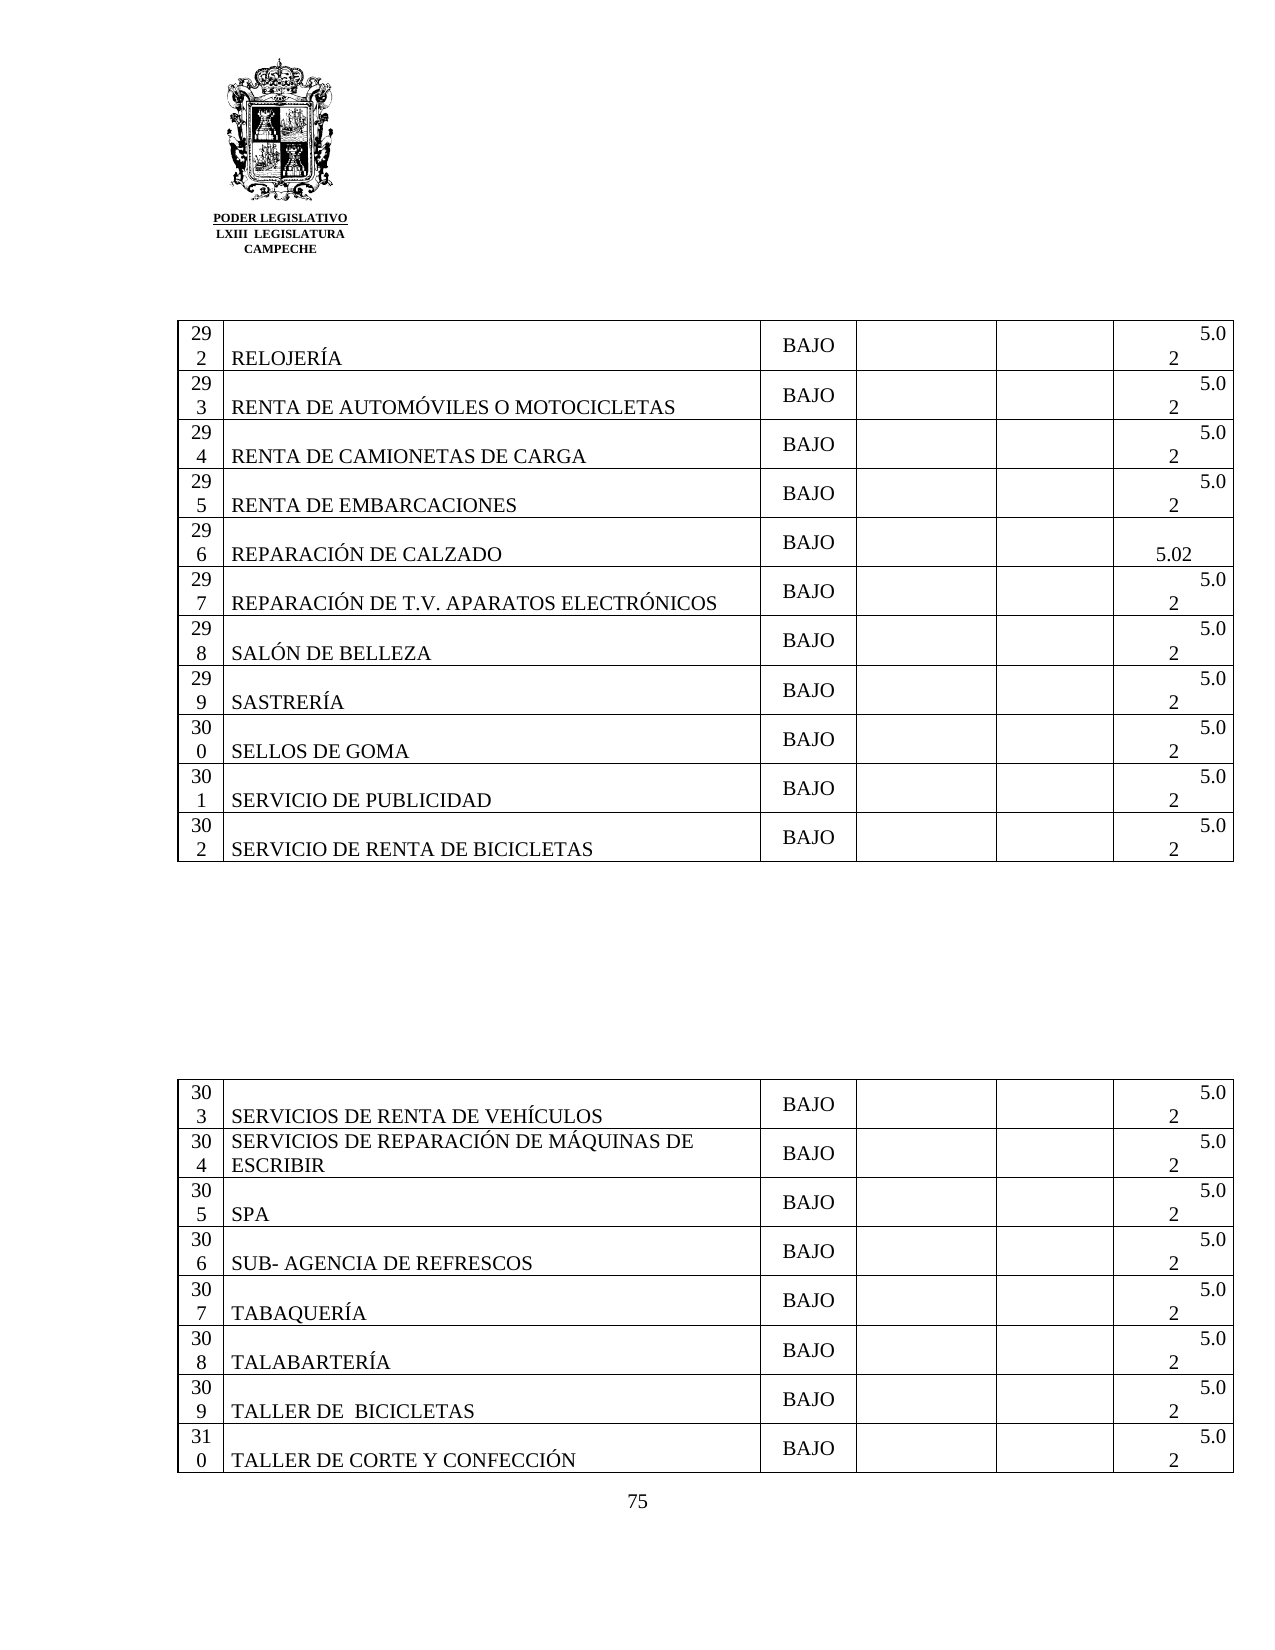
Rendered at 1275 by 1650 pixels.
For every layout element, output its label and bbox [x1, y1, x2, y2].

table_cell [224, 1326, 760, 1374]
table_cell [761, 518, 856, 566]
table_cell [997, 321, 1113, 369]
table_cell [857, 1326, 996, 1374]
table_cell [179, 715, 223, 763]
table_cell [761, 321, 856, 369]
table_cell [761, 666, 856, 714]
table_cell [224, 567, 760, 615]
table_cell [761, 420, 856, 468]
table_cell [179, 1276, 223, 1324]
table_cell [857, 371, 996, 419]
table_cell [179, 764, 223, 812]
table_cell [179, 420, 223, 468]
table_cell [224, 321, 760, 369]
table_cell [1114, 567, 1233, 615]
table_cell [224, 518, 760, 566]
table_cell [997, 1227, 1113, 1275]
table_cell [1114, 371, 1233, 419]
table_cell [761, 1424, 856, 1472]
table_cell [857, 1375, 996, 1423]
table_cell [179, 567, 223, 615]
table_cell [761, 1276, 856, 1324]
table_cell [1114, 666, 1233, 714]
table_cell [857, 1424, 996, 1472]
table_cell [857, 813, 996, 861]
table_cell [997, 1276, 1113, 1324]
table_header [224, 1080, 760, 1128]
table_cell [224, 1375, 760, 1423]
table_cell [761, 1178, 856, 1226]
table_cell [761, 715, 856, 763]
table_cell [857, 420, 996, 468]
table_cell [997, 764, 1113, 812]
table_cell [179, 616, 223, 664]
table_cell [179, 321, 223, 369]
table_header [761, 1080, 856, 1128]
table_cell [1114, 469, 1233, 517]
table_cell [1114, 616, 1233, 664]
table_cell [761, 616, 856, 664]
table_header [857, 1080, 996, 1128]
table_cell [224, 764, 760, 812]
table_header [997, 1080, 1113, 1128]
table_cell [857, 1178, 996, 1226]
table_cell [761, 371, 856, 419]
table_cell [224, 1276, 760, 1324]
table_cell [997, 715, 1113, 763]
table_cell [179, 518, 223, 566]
picture [223, 56, 338, 204]
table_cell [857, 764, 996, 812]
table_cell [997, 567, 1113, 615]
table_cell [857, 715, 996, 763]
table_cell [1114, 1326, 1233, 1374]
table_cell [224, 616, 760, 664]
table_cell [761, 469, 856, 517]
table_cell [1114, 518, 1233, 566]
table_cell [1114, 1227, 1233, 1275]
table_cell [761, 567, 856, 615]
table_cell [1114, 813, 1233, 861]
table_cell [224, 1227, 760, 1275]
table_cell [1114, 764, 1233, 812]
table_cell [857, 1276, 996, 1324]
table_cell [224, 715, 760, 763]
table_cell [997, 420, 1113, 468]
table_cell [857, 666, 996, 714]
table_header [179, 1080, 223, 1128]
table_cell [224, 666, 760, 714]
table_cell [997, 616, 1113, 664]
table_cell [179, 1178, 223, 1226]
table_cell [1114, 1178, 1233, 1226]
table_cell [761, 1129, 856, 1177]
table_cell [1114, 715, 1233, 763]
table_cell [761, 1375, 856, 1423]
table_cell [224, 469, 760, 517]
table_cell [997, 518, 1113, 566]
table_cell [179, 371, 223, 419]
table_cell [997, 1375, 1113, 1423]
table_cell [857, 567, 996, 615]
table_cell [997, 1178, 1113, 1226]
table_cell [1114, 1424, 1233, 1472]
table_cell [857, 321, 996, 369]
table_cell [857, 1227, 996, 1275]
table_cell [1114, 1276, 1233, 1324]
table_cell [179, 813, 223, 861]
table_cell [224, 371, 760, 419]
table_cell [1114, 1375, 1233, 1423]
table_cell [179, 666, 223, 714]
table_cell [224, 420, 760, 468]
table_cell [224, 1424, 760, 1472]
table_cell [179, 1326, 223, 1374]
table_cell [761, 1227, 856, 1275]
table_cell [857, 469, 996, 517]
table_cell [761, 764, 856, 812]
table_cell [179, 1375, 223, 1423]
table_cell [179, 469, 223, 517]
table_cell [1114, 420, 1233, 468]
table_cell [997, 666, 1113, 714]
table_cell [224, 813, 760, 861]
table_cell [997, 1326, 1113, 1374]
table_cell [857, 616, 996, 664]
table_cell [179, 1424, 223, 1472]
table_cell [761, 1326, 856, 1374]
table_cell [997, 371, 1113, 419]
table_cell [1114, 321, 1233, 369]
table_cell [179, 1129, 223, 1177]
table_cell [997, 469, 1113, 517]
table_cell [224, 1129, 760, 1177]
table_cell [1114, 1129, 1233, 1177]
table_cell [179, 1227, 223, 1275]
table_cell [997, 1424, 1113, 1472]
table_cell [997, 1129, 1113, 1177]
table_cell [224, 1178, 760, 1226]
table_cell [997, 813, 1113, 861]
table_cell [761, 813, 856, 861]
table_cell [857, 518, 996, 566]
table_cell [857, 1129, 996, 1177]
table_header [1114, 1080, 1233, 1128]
